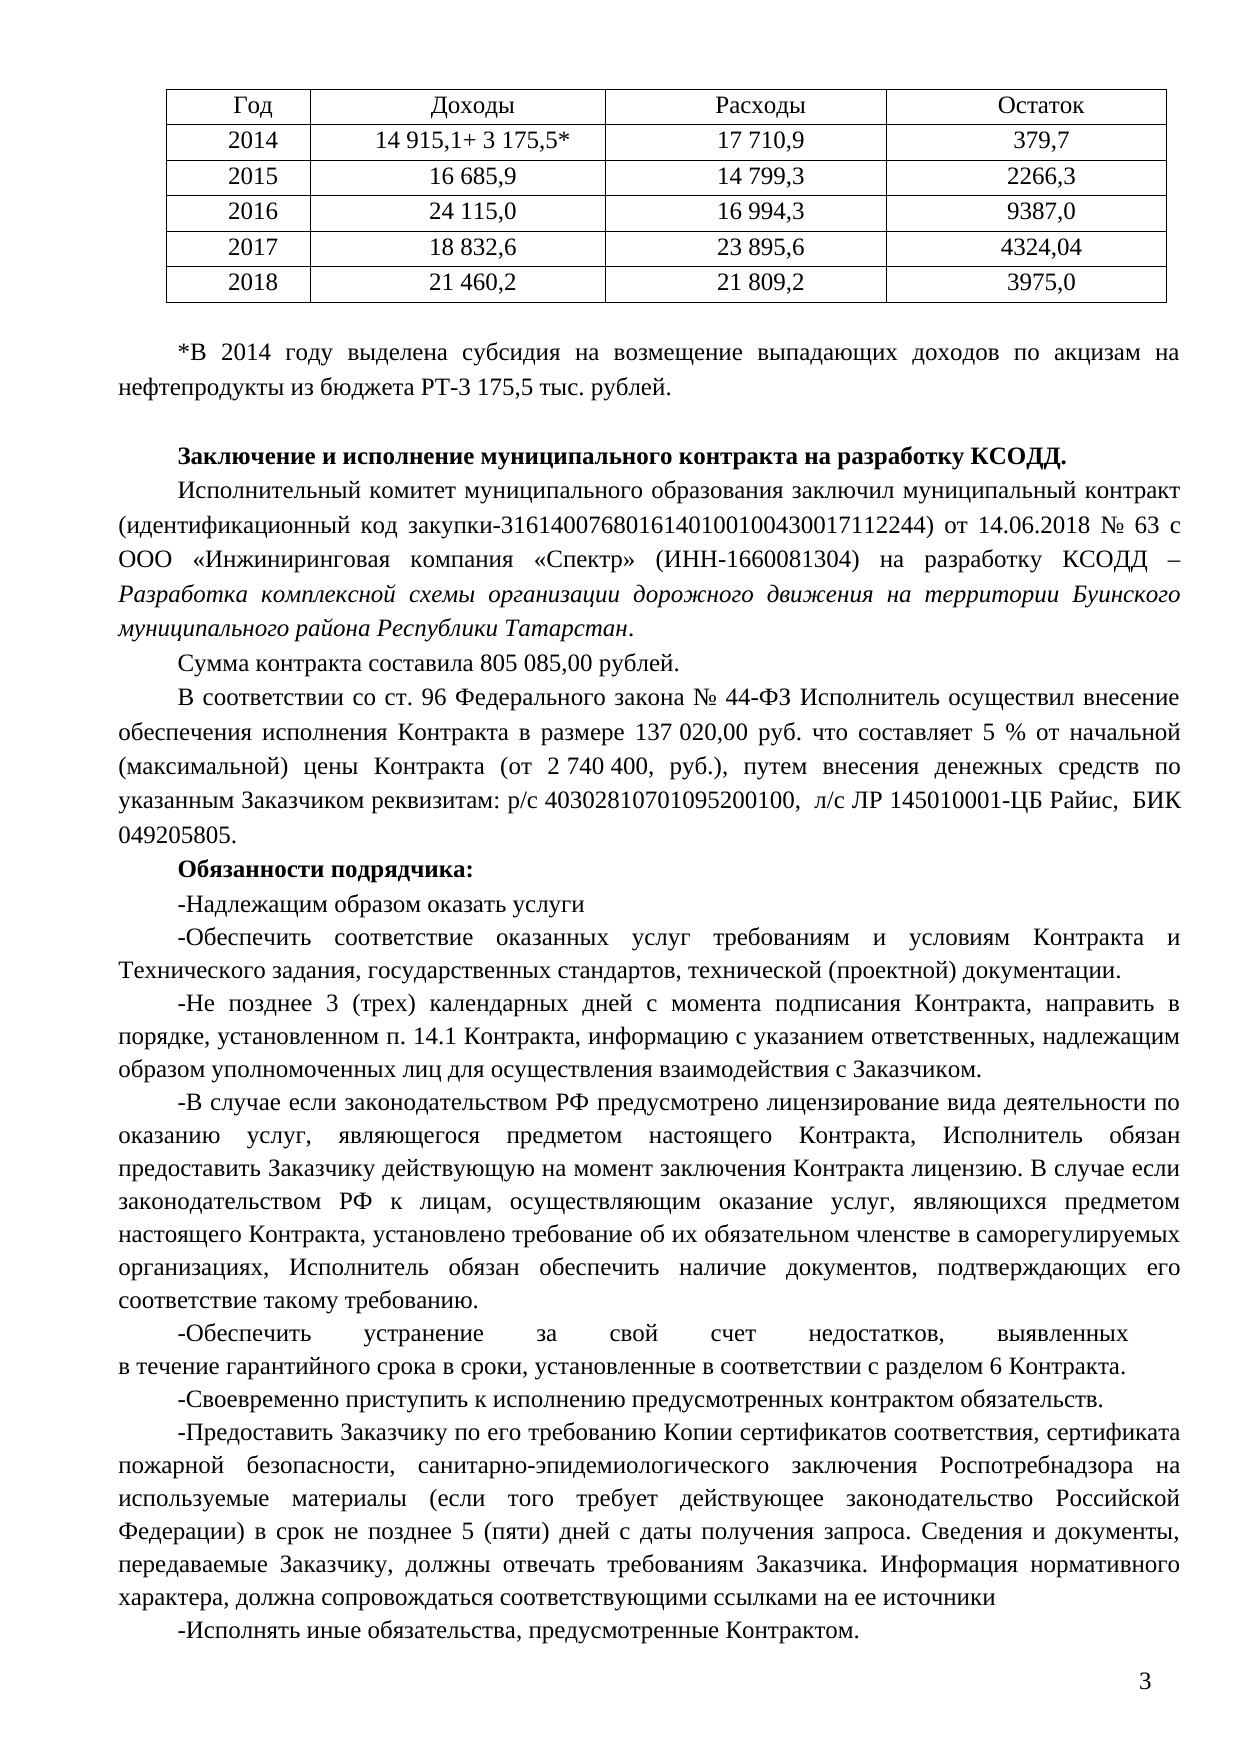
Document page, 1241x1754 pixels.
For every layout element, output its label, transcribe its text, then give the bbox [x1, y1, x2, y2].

text -Не позднее 3 (трех) календарных дней с момента подписания Контракта, направить в порядке, установленном п. 14.1 Контракта, информацию с указанием ответственных, надлежащим образом уполномоченных лиц для осуществления взаимодействия с Заказчиком. [118, 988, 1181, 1083]
table_cell 14 915,1+ 3 175,5* [311, 125, 605, 160]
table_cell 2018 [167, 267, 310, 302]
table_cell 2015 [167, 161, 310, 195]
text -Исполнять иные обязательства, предусмотренные Контрактом. [118, 1615, 1181, 1644]
text -Обеспечить соответствие оказанных услуг требованиям и условиям Контракта и Технического задания, государственных стандартов, технической (проектной) документации. [118, 922, 1181, 984]
table_cell 2016 [167, 196, 310, 231]
table_cell 16 685,9 [311, 161, 605, 195]
table_cell 21 460,2 [311, 267, 605, 302]
table_cell 23 895,6 [606, 232, 886, 266]
table_cell 14 799,3 [606, 161, 886, 195]
table_cell 379,7 [887, 125, 1166, 160]
text Заключение и исполнение муниципального контракта на разработку КСОДД. [118, 441, 1181, 469]
table_cell 2017 [167, 232, 310, 266]
table_cell 16 994,3 [606, 196, 886, 231]
table_header Расходы [606, 90, 886, 124]
text -Обеспечить устранение за свой счет недостатков, выявленных в течение гарантийного срока в сроки, установленные в соответствии с разделом 6 Контракта. [118, 1318, 1181, 1380]
text -Предоставить Заказчику по его требованию Копии сертификатов соответствия, сертификата пожарной безопасности, санитарно-эпидемиологического заключения Роспотребнадзора на используемые материалы (если того требует действующее законодательство Российской Федерации) в срок не позднее 5 (пяти) дней с даты получения запроса. Сведения и документы, передаваемые Заказчику, должны отвечать требованиям Заказчика. Информация нормативного характера, должна сопровождаться соответствующими ссылками на ее источники [118, 1417, 1181, 1611]
text *В 2014 году выделена субсидия на возмещение выпадающих доходов по акцизам на нефтепродукты из бюджета РТ-3 175,5 тыс. рублей. [118, 337, 1181, 401]
table_cell 18 832,6 [311, 232, 605, 266]
table_header Доходы [311, 90, 605, 124]
table_header Остаток [887, 90, 1166, 124]
table_cell 4324,04 [887, 232, 1166, 266]
table_cell 24 115,0 [311, 196, 605, 231]
table_cell 2266,3 [887, 161, 1166, 195]
text Исполнительный комитет муниципального образования заключил муниципальный контракт (идентификационный код закупки-3161400768016140100100430017112244) от 14.06.2018 № 63 с ООО «Инжиниринговая компания «Спектр» (ИНН-1660081304) на разработку КСОДД – Разработка комплексной схемы организации дорожного движения на территории Буинского муниципального района Республики Татарстан. [118, 475, 1181, 642]
text -Своевременно приступить к исполнению предусмотренных контрактом обязательств. [118, 1384, 1181, 1413]
text Сумма контракта составила 805 085,00 рублей. [118, 648, 1181, 676]
text В соответствии со ст. 96 Федерального закона № 44-ФЗ Исполнитель осуществил внесение обеспечения исполнения Контракта в размере 137 020,00 руб. что составляет 5 % от начальной (максимальной) цены Контракта (от 2 740 400, руб.), путем внесения денежных средств по указанным Заказчиком реквизитам: p/c 40302810701095200100, л/c ЛР 145010001-ЦБ Райис, БИК 049205805. [118, 682, 1181, 849]
text -В случае если законодательством РФ предусмотрено лицензирование вида деятельности по оказанию услуг, являющегося предметом настоящего Контракта, Исполнитель обязан предоставить Заказчику действующую на момент заключения Контракта лицензию. В случае если законодательством РФ к лицам, осуществляющим оказание услуг, являющихся предметом настоящего Контракта, установлено требование об их обязательном членстве в саморегулируемых организациях, Исполнитель обязан обеспечить наличие документов, подтверждающих его соответствие такому требованию. [118, 1087, 1181, 1314]
table_cell 21 809,2 [606, 267, 886, 302]
table_cell 17 710,9 [606, 125, 886, 160]
table_cell 2014 [167, 125, 310, 160]
text -Надлежащим образом оказать услуги [118, 889, 1181, 918]
table_header Год [167, 90, 310, 124]
text Обязанности подрядчика: [118, 854, 1181, 883]
table_cell 3975,0 [887, 267, 1166, 302]
table_cell 9387,0 [887, 196, 1166, 231]
